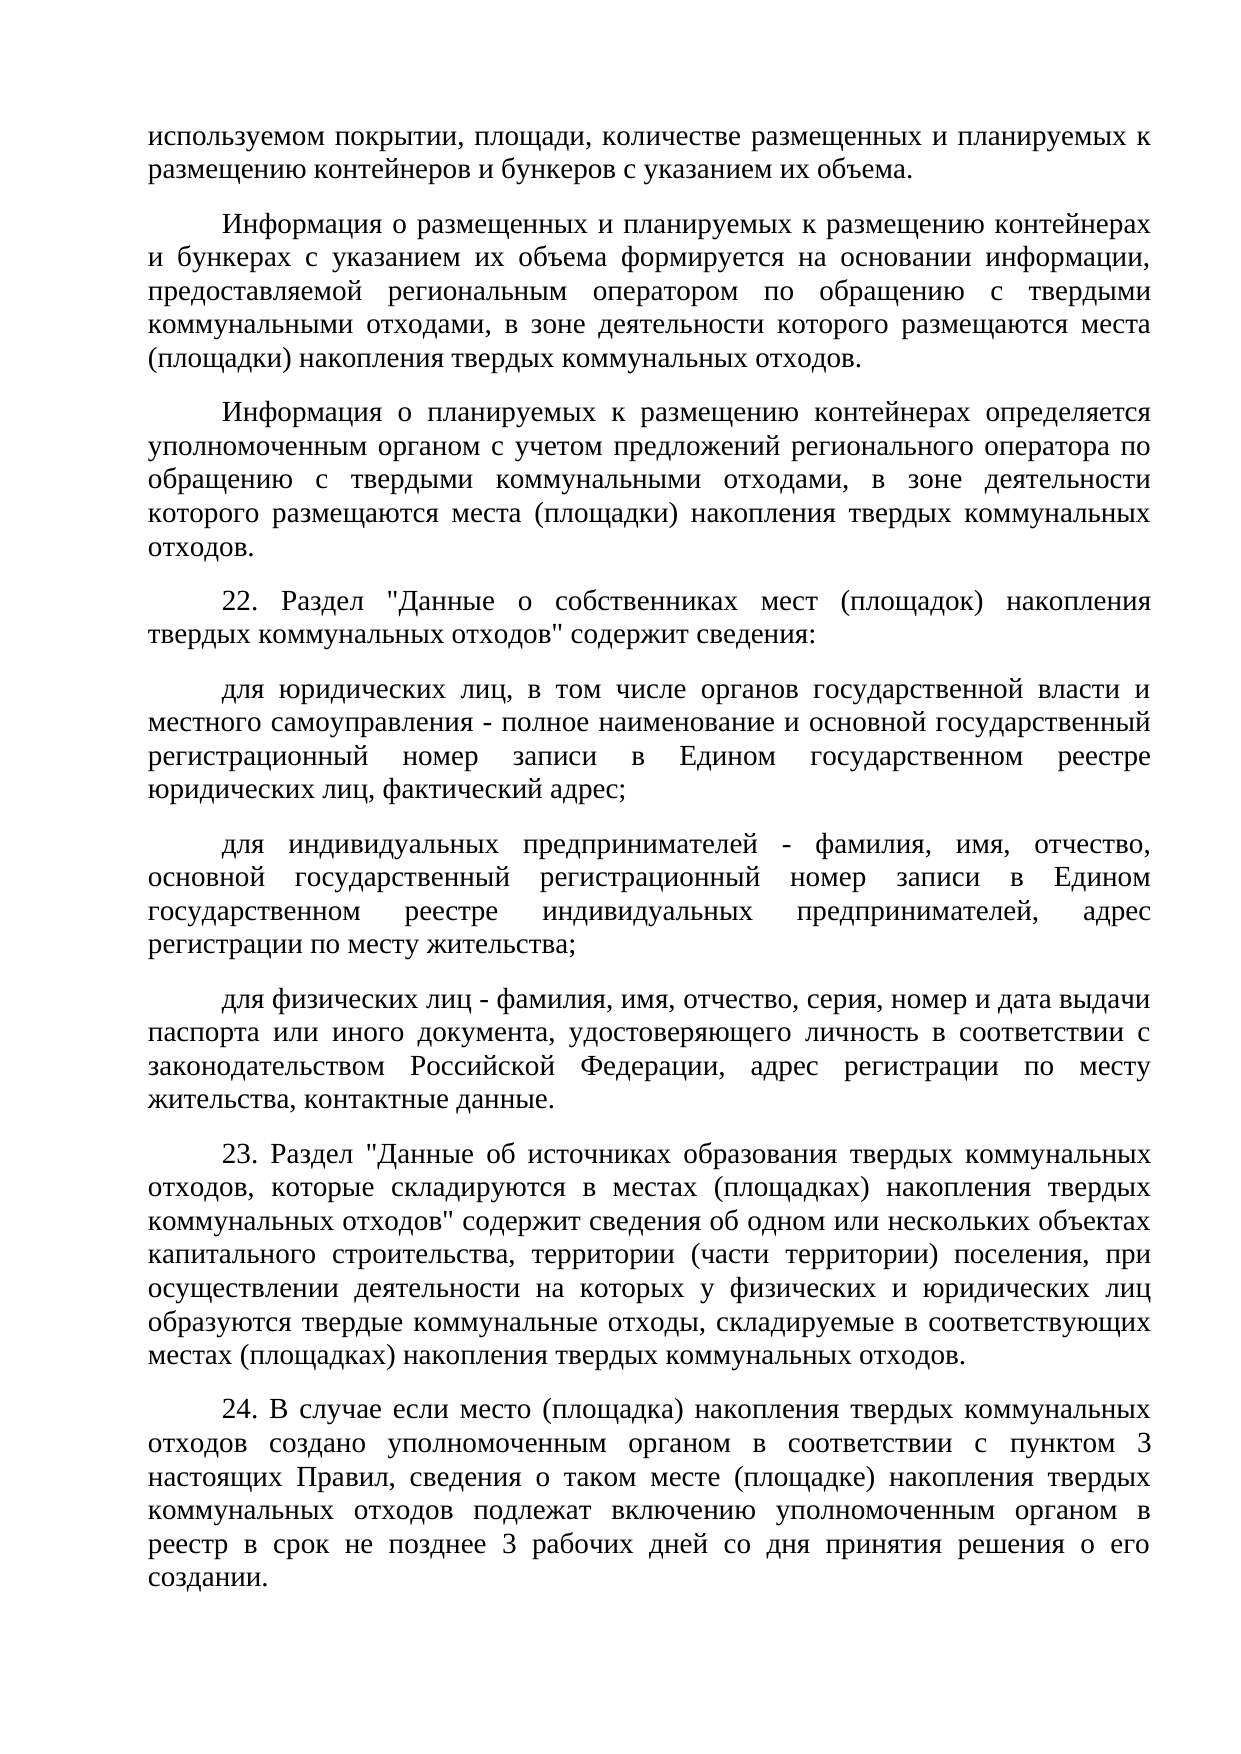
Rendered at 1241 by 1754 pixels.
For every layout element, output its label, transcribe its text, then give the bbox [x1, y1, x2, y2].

text для юридических лиц, в том числе органов государственной власти и местного самоуправления - полное наименование и основной государственный регистрационный номер записи в Едином государственном реестре юридических лиц, фактический адрес; [148, 671, 1152, 805]
text 22. Раздел "Данные о собственниках мест (площадок) накопления твердых коммунальных отходов" содержит сведения: [148, 583, 1152, 650]
text для индивидуальных предпринимателей - фамилия, имя, отчество, основной государственный регистрационный номер записи в Едином государственном реестре индивидуальных предпринимателей, адрес регистрации по месту жительства; [148, 826, 1152, 960]
text Информация о размещенных и планируемых к размещению контейнерах и бункерах с указанием их объема формируется на основании информации, предоставляемой региональным оператором по обращению с твердыми коммунальными отходами, в зоне деятельности которого размещаются места (площадки) накопления твердых коммунальных отходов. [148, 206, 1152, 374]
text для физических лиц - фамилия, имя, отчество, серия, номер и дата выдачи паспорта или иного документа, удостоверяющего личность в соответствии с законодательством Российской Федерации, адрес регистрации по месту жительства, контактные данные. [148, 981, 1152, 1115]
text 24. В случае если место (площадка) накопления твердых коммунальных отходов создано уполномоченным органом в соответствии с пунктом 3 настоящих Правил, сведения о таком месте (площадке) накопления твердых коммунальных отходов подлежат включению уполномоченным органом в реестр в срок не позднее 3 рабочих дней со дня принятия решения о его создании. [148, 1392, 1152, 1593]
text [148, 118, 1152, 185]
text 23. Раздел "Данные об источниках образования твердых коммунальных отходов, которые складируются в местах (площадках) накопления твердых коммунальных отходов" содержит сведения об одном или нескольких объектах капитального строительства, территории (части территории) поселения, при осуществлении деятельности на которых у физических и юридических лиц образуются твердые коммунальные отходы, складируемые в соответствующих местах (площадках) накопления твердых коммунальных отходов. [148, 1136, 1152, 1371]
text Информация о планируемых к размещению контейнерах определяется уполномоченным органом с учетом предложений регионального оператора по обращению с твердыми коммунальными отходами, в зоне деятельности которого размещаются места (площадки) накопления твердых коммунальных отходов. [148, 394, 1152, 562]
